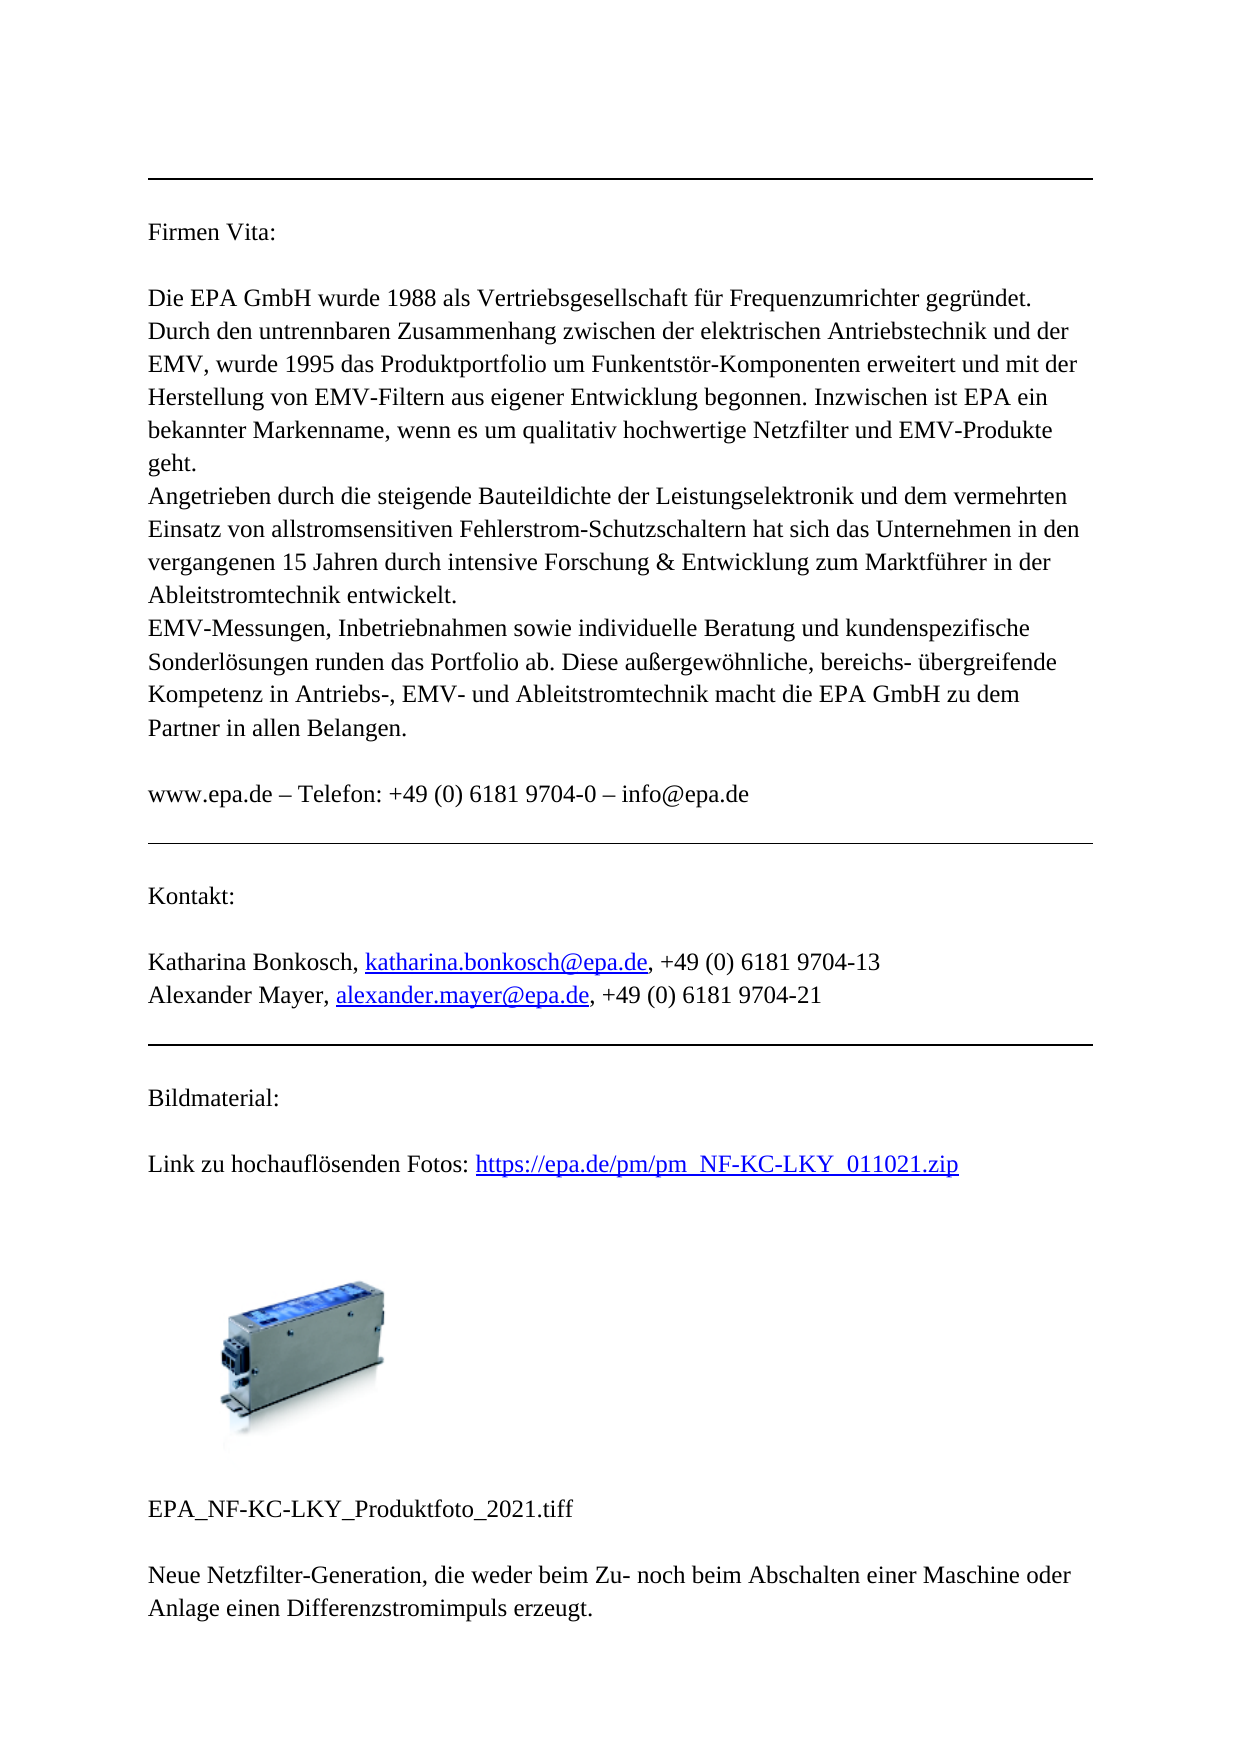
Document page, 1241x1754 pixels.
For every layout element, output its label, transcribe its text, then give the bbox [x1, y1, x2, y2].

text EMV-Messungen, Inbetriebnahmen sowie individuelle Beratung und kundenspezifische Sonderlösungen runden das Portfolio ab. Diese außergewöhnliche, bereichs- übergreifende Kompetenz in Antriebs-, EMV- und Ableitstromtechnik macht die EPA GmbH zu dem Partner in allen Belangen. [148, 613, 1093, 741]
text www.epa.de – Telefon: +49 (0) 6181 9704-0 – info@epa.de [148, 779, 1093, 807]
text Bildmaterial: [148, 1083, 1093, 1112]
text Link zu hochauflösenden Fotos: https://epa.de/pm/pm_NF-KC-LKY_011021.zip [148, 1149, 1093, 1178]
text Neue Netzfilter-Generation, die weder beim Zu- noch beim Abschalten einer Maschine oder Anlage einen Differenzstromimpuls erzeugt. [148, 1560, 1093, 1622]
picture [147, 1258, 471, 1490]
text Alexander Mayer, alexander.mayer@epa.de, +49 (0) 6181 9704-21 [148, 980, 1093, 1009]
text Kontakt: [148, 881, 1093, 910]
text Angetrieben durch die steigende Bauteildichte der Leistungselektronik und dem vermehrten Einsatz von allstromsensitiven Fehlerstrom-Schutzschaltern hat sich das Unternehmen in den vergangenen 15 Jahren durch intensive Forschung & Entwicklung zum Marktführer in der Ableitstromtechnik entwickelt. [148, 481, 1093, 609]
text Firmen Vita: [148, 217, 1093, 246]
text Katharina Bonkosch, katharina.bonkosch@epa.de, +49 (0) 6181 9704-13 [148, 947, 1093, 976]
text Die EPA GmbH wurde 1988 als Vertriebsgesellschaft für Frequenzumrichter gegründet. Durch den untrennbaren Zusammenhang zwischen der elektrischen Antriebstechnik und der EMV, wurde 1995 das Produktportfolio um Funkentstör-Komponenten erweitert und mit der Herstellung von EMV-Filtern aus eigener Entwicklung begonnen. Inzwischen ist EPA ein bekannter Markenname, wenn es um qualitativ hochwertige Netzfilter und EMV-Produkte geht. [148, 283, 1093, 477]
text EPA_NF-KC-LKY_Produktfoto_2021.tiff [148, 1494, 1093, 1523]
